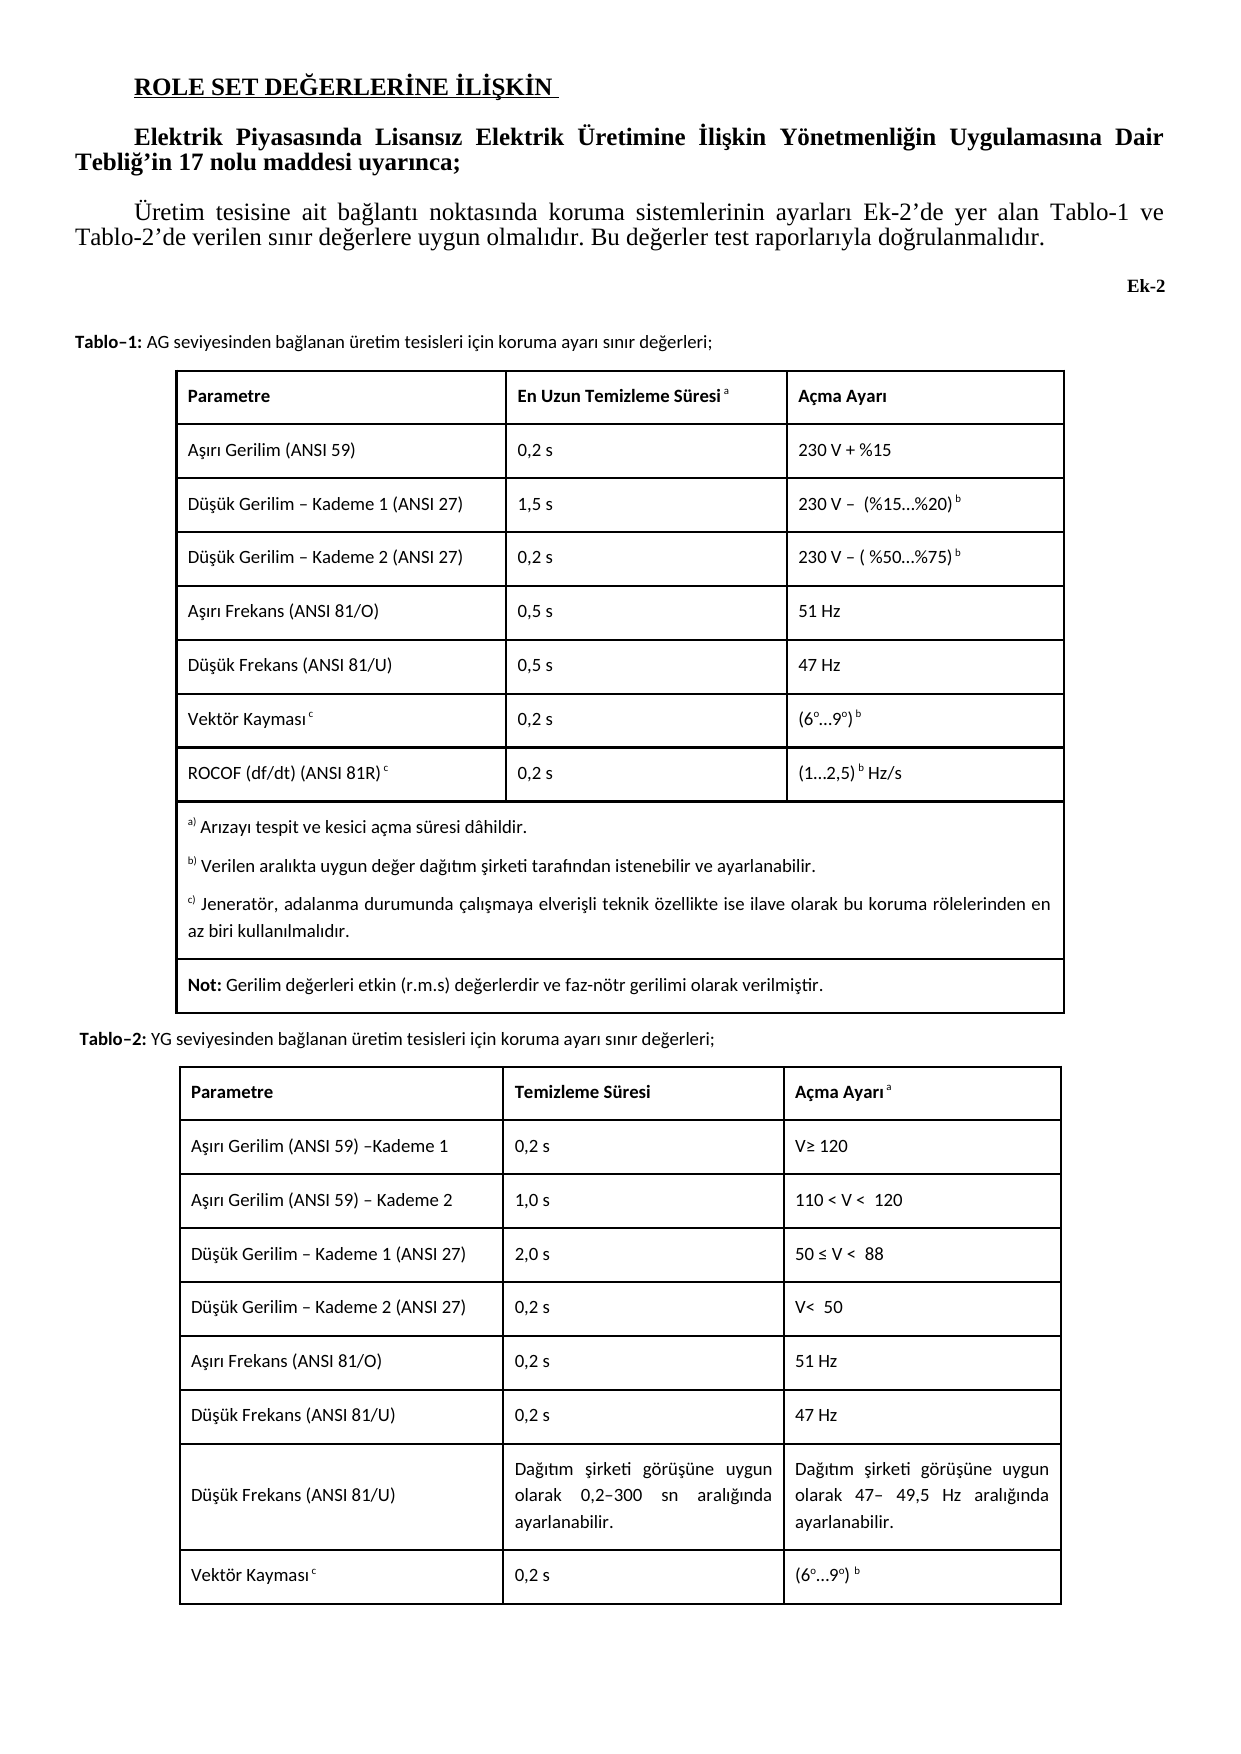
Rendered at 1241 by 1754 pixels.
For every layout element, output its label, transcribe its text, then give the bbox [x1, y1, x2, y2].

table_cell Vektör Kayması c [181, 1551, 502, 1603]
table_cell Aşırı Frekans (ANSI 81/O) [181, 1337, 502, 1389]
table_cell Düşük Gerilim – Kademe 1 (ANSI 27) [181, 1229, 502, 1281]
table_cell Düşük Gerilim – Kademe 1 (ANSI 27) [178, 479, 505, 531]
table_header Temizleme Süresi [504, 1068, 783, 1119]
table_cell Aşırı Gerilim (ANSI 59) – Kademe 2 [181, 1175, 502, 1227]
table_cell 0,2 s [504, 1337, 783, 1389]
table_cell Aşırı Gerilim (ANSI 59) –Kademe 1 [181, 1121, 502, 1173]
table_cell (6o…9o) b [788, 695, 1063, 746]
text Tablo–2: YG seviyesinden bağlanan üretim tesisleri için koruma ayarı sınır değerleri; [75, 1027, 1165, 1049]
table_cell 0,2 s [504, 1391, 783, 1442]
table_cell 230 V – ( %50…%75) b [788, 533, 1063, 585]
table_cell 0,2 s [504, 1121, 783, 1173]
table_cell Dağıtım şirketi görüşüne uygun olarak 0,2–300 sn aralığında ayarlanabilir. [504, 1445, 783, 1549]
table_cell 230 V – (%15…%20) b [788, 479, 1063, 531]
table_cell 110 < V < 120 [785, 1175, 1060, 1227]
table_cell 51 Hz [785, 1337, 1060, 1389]
table_cell 1,5 s [507, 479, 786, 531]
table_cell 0,2 s [507, 533, 786, 585]
table_cell Düşük Frekans (ANSI 81/U) [181, 1445, 502, 1549]
table_cell 0,2 s [504, 1283, 783, 1335]
table_cell 50 ≤ V < 88 [785, 1229, 1060, 1281]
table_cell 2,0 s [504, 1229, 783, 1281]
table_cell V< 50 [785, 1283, 1060, 1335]
table_cell 0,2 s [504, 1551, 783, 1603]
table_cell 0,5 s [507, 641, 786, 693]
table_cell 51 Hz [788, 587, 1063, 639]
text Ek-2 [75, 275, 1165, 297]
table_header En Uzun Temizleme Süresi a [507, 372, 786, 423]
text Üretim tesisine ait bağlantı noktasında koruma sistemlerinin ayarları Ek-2’de yer alan Tablo-1 ve Tablo-2’de verilen sınır değerlere uygun olmalıdır. Bu değerler test raporlarıyla doğrulanmalıdır. [75, 200, 1165, 250]
table_cell Düşük Frekans (ANSI 81/U) [178, 641, 505, 693]
table_cell Düşük Gerilim – Kademe 2 (ANSI 27) [178, 533, 505, 585]
table_cell 0,2 s [507, 425, 786, 477]
table_cell (6o…9o) b [785, 1551, 1060, 1603]
table_cell 47 Hz [788, 641, 1063, 693]
table_cell 0,2 s [507, 695, 786, 746]
table_header Parametre [178, 372, 505, 423]
table_cell 0,5 s [507, 587, 786, 639]
table_header Açma Ayarı [788, 372, 1063, 423]
table_cell 0,2 s [507, 749, 786, 800]
table_cell Dağıtım şirketi görüşüne uygun olarak 47– 49,5 Hz aralığında ayarlanabilir. [785, 1445, 1060, 1549]
table_cell Aşırı Frekans (ANSI 81/O) [178, 587, 505, 639]
table_cell V≥ 120 [785, 1121, 1060, 1173]
table_cell Düşük Gerilim – Kademe 2 (ANSI 27) [181, 1283, 502, 1335]
table_cell Aşırı Gerilim (ANSI 59) [178, 425, 505, 477]
table_cell Düşük Frekans (ANSI 81/U) [181, 1391, 502, 1442]
table_cell 47 Hz [785, 1391, 1060, 1442]
table_header Parametre [181, 1068, 502, 1119]
table_cell 230 V + %15 [788, 425, 1063, 477]
table_header Açma Ayarı a [785, 1068, 1060, 1119]
table_cell 1,0 s [504, 1175, 783, 1227]
table_cell (1…2,5) b Hz/s [788, 749, 1063, 800]
text Elektrik Piyasasında Lisansız Elektrik Üretimine İlişkin Yönetmenliğin Uygulamasına Dair Tebliğ’in 17 nolu maddesi uyarınca; [75, 125, 1165, 175]
table_cell a) Arızayı tespit ve kesici açma süresi dâhildir. b) Verilen aralıkta uygun değer dağıtım şirketi tarafından istenebilir ve ayarlanabilir. c) Jeneratör, adalanma durumunda çalışmaya elverişli teknik özellikte ise ilave olarak bu koruma rölelerinden en az biri kullanılmalıdır. [178, 803, 1063, 958]
table_cell Vektör Kayması c [178, 695, 505, 746]
text Tablo–1: AG seviyesinden bağlanan üretim tesisleri için koruma ayarı sınır değerleri; [75, 331, 1165, 353]
text ROLE SET DEĞERLERİNE İLİŞKİN [75, 75, 1165, 100]
table_cell ROCOF (df/dt) (ANSI 81R) c [178, 749, 505, 800]
table_cell Not: Gerilim değerleri etkin (r.m.s) değerlerdir ve faz-nötr gerilimi olarak verilmiştir. [178, 960, 1063, 1012]
